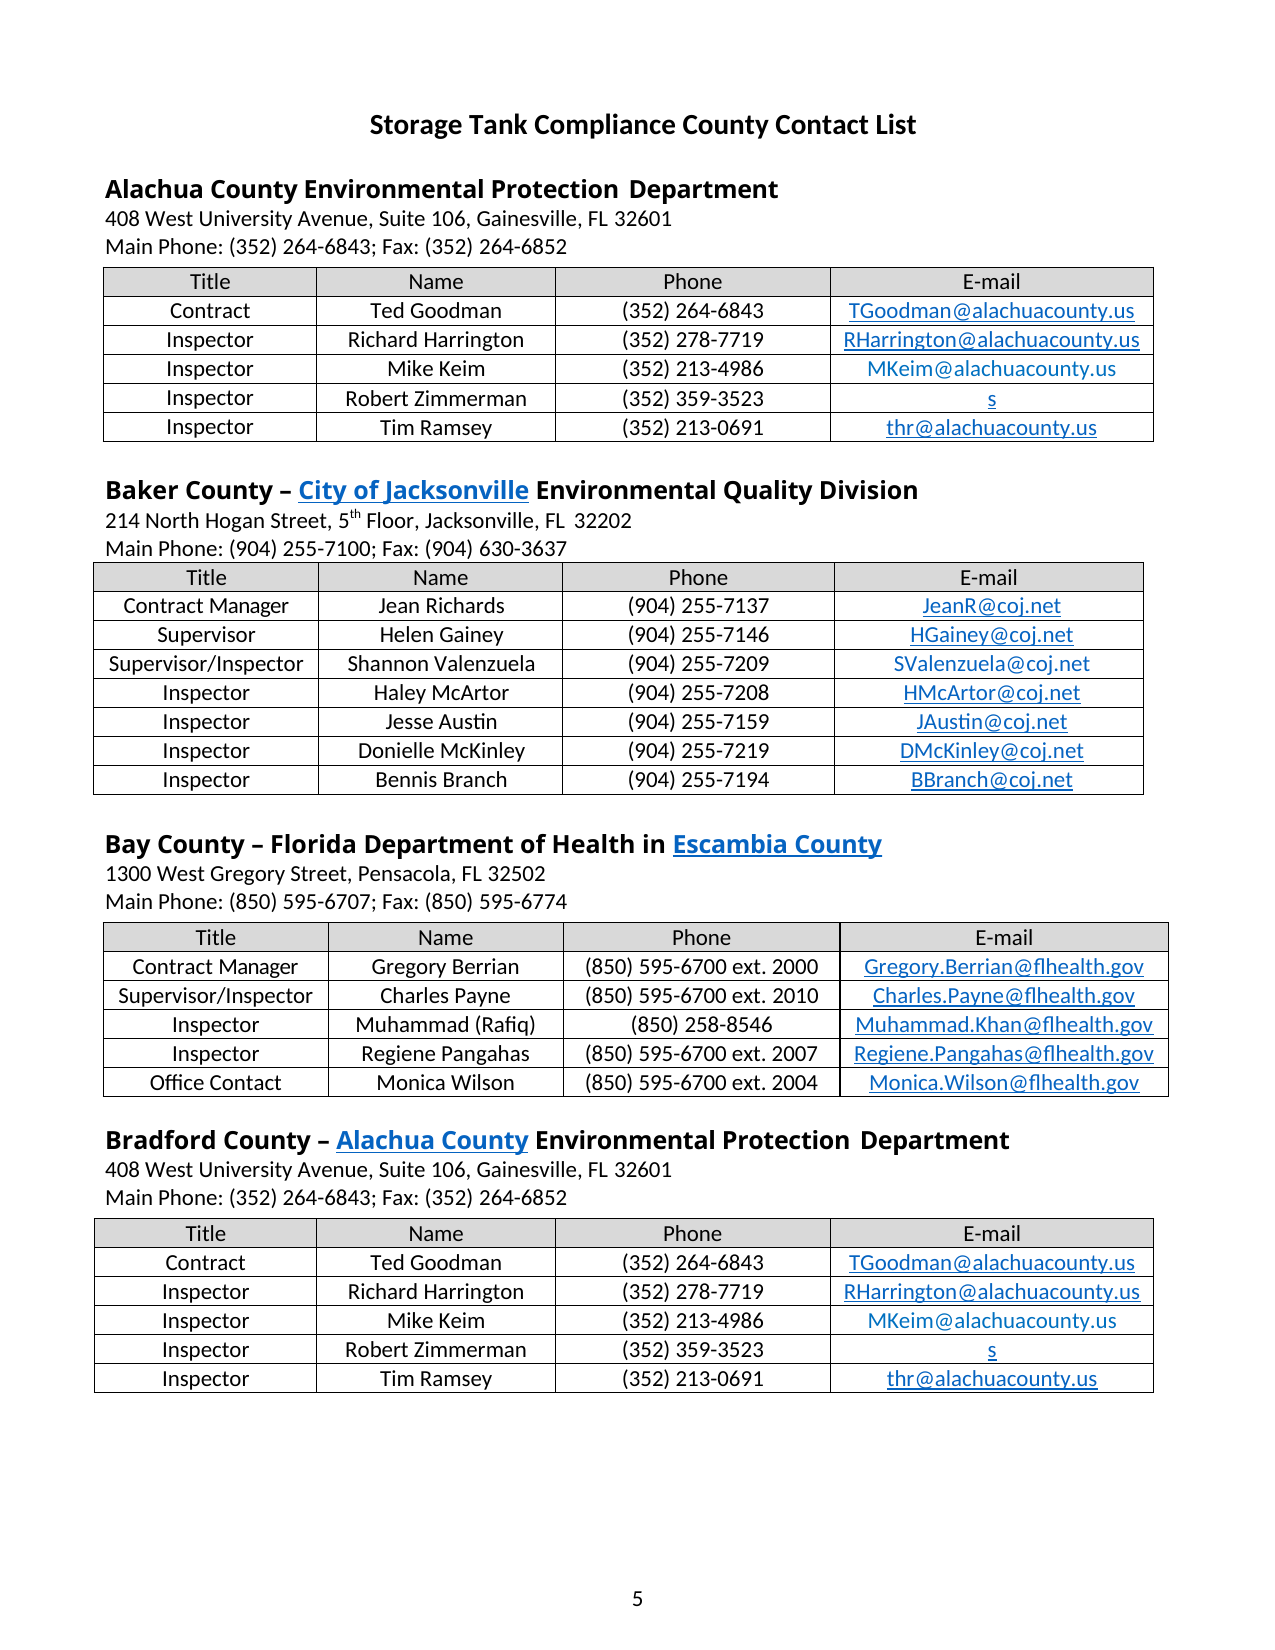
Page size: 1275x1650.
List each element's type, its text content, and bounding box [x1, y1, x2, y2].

table_cell Inspector [95, 1364, 316, 1392]
table_cell HGainey@coj.net [835, 621, 1143, 649]
table_cell HMcArtor@coj.net [835, 679, 1143, 707]
table_cell Jesse Austin [319, 708, 562, 736]
table_cell (850) 258-8546 [564, 1010, 839, 1038]
table_cell thr@alachuacounty.us [831, 413, 1153, 441]
table_cell Bennis Branch [319, 766, 562, 793]
table_cell Contract Manager [104, 952, 328, 980]
table_cell DMcKinley@coj.net [835, 737, 1143, 764]
table_cell Robert Zimmerman [317, 1335, 555, 1363]
table_cell RZimmerman@alachuacounty.us [831, 1335, 1153, 1363]
table_cell Inspector [94, 737, 318, 764]
table_cell Inspector [95, 1335, 316, 1363]
subtitle Alachua County Environmental Protection Department [105, 174, 1181, 204]
table_cell BBranch@coj.net [835, 766, 1143, 793]
table_cell Helen Gainey [319, 621, 562, 649]
table_cell Monica Wilson [329, 1068, 563, 1096]
text Main Phone: (850) 595-6707; Fax: (850) 595-6774 [105, 887, 580, 916]
table_header Name [317, 268, 555, 296]
text Main Phone: (352) 264-6843; Fax: (352) 264-6852 [105, 232, 1181, 260]
text 408 West University Avenue, Suite 106, Gainesville, FL 32601 [105, 1156, 1181, 1183]
table_cell (352) 213-0691 [556, 413, 830, 441]
table_cell (904) 255-7209 [563, 650, 834, 678]
table_cell MKeim@alachuacounty.us [831, 1306, 1153, 1334]
table_header Phone [556, 268, 830, 296]
table_cell (904) 255-7159 [563, 708, 834, 736]
table_cell Haley McArtor [319, 679, 562, 707]
table_cell (352) 278-7719 [556, 1277, 830, 1305]
table_cell RHarrington@alachuacounty.us [831, 1277, 1153, 1305]
subtitle Bradford County – Alachua County Environmental Protection Department [105, 1125, 1181, 1156]
table_cell (850) 595-6700 ext. 2000 [564, 952, 839, 980]
table_cell RHarrington@alachuacounty.us [831, 326, 1153, 353]
table_cell Supervisor/Inspector [94, 650, 318, 678]
text 214 North Hogan Street, 5th Floor, Jacksonville, FL 32202 [105, 506, 655, 534]
table_cell Gregory.Berrian@flhealth.gov [841, 952, 1168, 980]
table_cell (904) 255-7194 [563, 766, 834, 793]
table_cell Donielle McKinley [319, 737, 562, 764]
table_cell (352) 213-4986 [556, 1306, 830, 1334]
subtitle Baker County – City of Jacksonville Environmental Quality Division [105, 475, 1181, 506]
text Main Phone: (352) 264-6843; Fax: (352) 264-6852 [105, 1183, 1181, 1211]
table_cell (904) 255-7146 [563, 621, 834, 649]
table_cell Ted Goodman [317, 1248, 555, 1276]
table_cell SValenzuela@coj.net [835, 650, 1143, 678]
table_cell Inspector [104, 326, 316, 353]
table_cell (904) 255-7137 [563, 592, 834, 620]
table_cell (352) 359-3523 [556, 1335, 830, 1363]
table_cell (352) 278-7719 [556, 326, 830, 353]
table_header Title [95, 1219, 316, 1247]
table_header Title [94, 563, 318, 591]
table_cell (352) 213-4986 [556, 355, 830, 383]
table_header Name [317, 1219, 555, 1247]
table_cell Inspector [104, 413, 316, 441]
table_cell Inspector [104, 1010, 328, 1038]
table_cell Contract Mgr/Supervisor [95, 1248, 316, 1276]
table_cell Richard Harrington [317, 326, 555, 353]
table_cell Mike Keim [317, 355, 555, 383]
table_cell Inspector [104, 355, 316, 383]
table_header Phone [563, 563, 834, 591]
table_cell Tim Ramsey [317, 413, 555, 441]
table_cell Mike Keim [317, 1306, 555, 1334]
table_cell Supervisor/Inspector [104, 981, 328, 1009]
table_cell (352) 264-6843 [556, 297, 830, 324]
table_cell TGoodman@alachuacounty.us [831, 297, 1153, 324]
table_cell Inspector [95, 1277, 316, 1305]
table_cell Richard Harrington [317, 1277, 555, 1305]
table_cell (850) 595-6700 ext. 2007 [564, 1039, 839, 1067]
table_header Phone [564, 923, 839, 951]
table_cell thr@alachuacounty.us [831, 1364, 1153, 1392]
subtitle Storage Tank Compliance County Contact List [105, 106, 1181, 142]
table_cell Ted Goodman [317, 297, 555, 324]
table_cell (904) 255-7208 [563, 679, 834, 707]
table_cell MKeim@alachuacounty.us [831, 355, 1153, 383]
table_cell (850) 595-6700 ext. 2010 [564, 981, 839, 1009]
table_header E-mail [841, 923, 1168, 951]
table_cell Supervisor [94, 621, 318, 649]
table_cell (352) 264-6843 [556, 1248, 830, 1276]
table_cell Robert Zimmerman [317, 384, 555, 412]
table_cell (904) 255-7219 [563, 737, 834, 764]
table_header Title [104, 268, 316, 296]
table_cell Inspector [94, 766, 318, 793]
table_cell JeanR@coj.net [835, 592, 1143, 620]
table_cell Charles Payne [329, 981, 563, 1009]
table_cell Muhammad.Khan@flhealth.gov [841, 1010, 1168, 1038]
table_header Title [104, 923, 328, 951]
table_header Name [329, 923, 563, 951]
table_cell Regiene.Pangahas@flhealth.gov [841, 1039, 1168, 1067]
table_cell Gregory Berrian [329, 952, 563, 980]
table_cell Inspector [104, 384, 316, 412]
text 408 West University Avenue, Suite 106, Gainesville, FL 32601 [105, 204, 1181, 232]
table_cell Inspector [104, 1039, 328, 1067]
table_cell JAustin@coj.net [835, 708, 1143, 736]
table_cell TGoodman@alachuacounty.us [831, 1248, 1153, 1276]
table_header Phone [556, 1219, 830, 1247]
table_cell Contract Manager [94, 592, 318, 620]
table_cell Inspector [94, 708, 318, 736]
table_cell RZimmerman@alachuacounty.us [831, 384, 1153, 412]
table_cell Shannon Valenzuela [319, 650, 562, 678]
subtitle Bay County – Florida Department of Health in Escambia County [104, 829, 1181, 859]
table_cell Monica.Wilson@flhealth.gov [841, 1068, 1168, 1096]
text 1300 West Gregory Street, Pensacola, FL 32502 [105, 859, 580, 887]
table_header Name [319, 563, 562, 591]
table_cell Regiene Pangahas [329, 1039, 563, 1067]
table_cell Contract Mgr/Supervisor [104, 297, 316, 324]
table_cell (352) 359-3523 [556, 384, 830, 412]
table_cell (352) 213-0691 [556, 1364, 830, 1392]
table_cell Inspector [94, 679, 318, 707]
table_header E-mail [831, 1219, 1153, 1247]
table_cell (850) 595-6700 ext. 2004 [564, 1068, 839, 1096]
table_cell Charles.Payne@flhealth.gov [841, 981, 1168, 1009]
table_header E-mail [835, 563, 1143, 591]
table_cell Muhammad (Rafiq) Khan [329, 1010, 563, 1038]
table_header E-mail [831, 268, 1153, 296]
table_cell Tim Ramsey [317, 1364, 555, 1392]
text Main Phone: (904) 255-7100; Fax: (904) 630-3637 [105, 534, 1181, 562]
table_cell Jean Richards [319, 592, 562, 620]
table_cell Inspector [95, 1306, 316, 1334]
table_cell Office Contact [104, 1068, 328, 1096]
